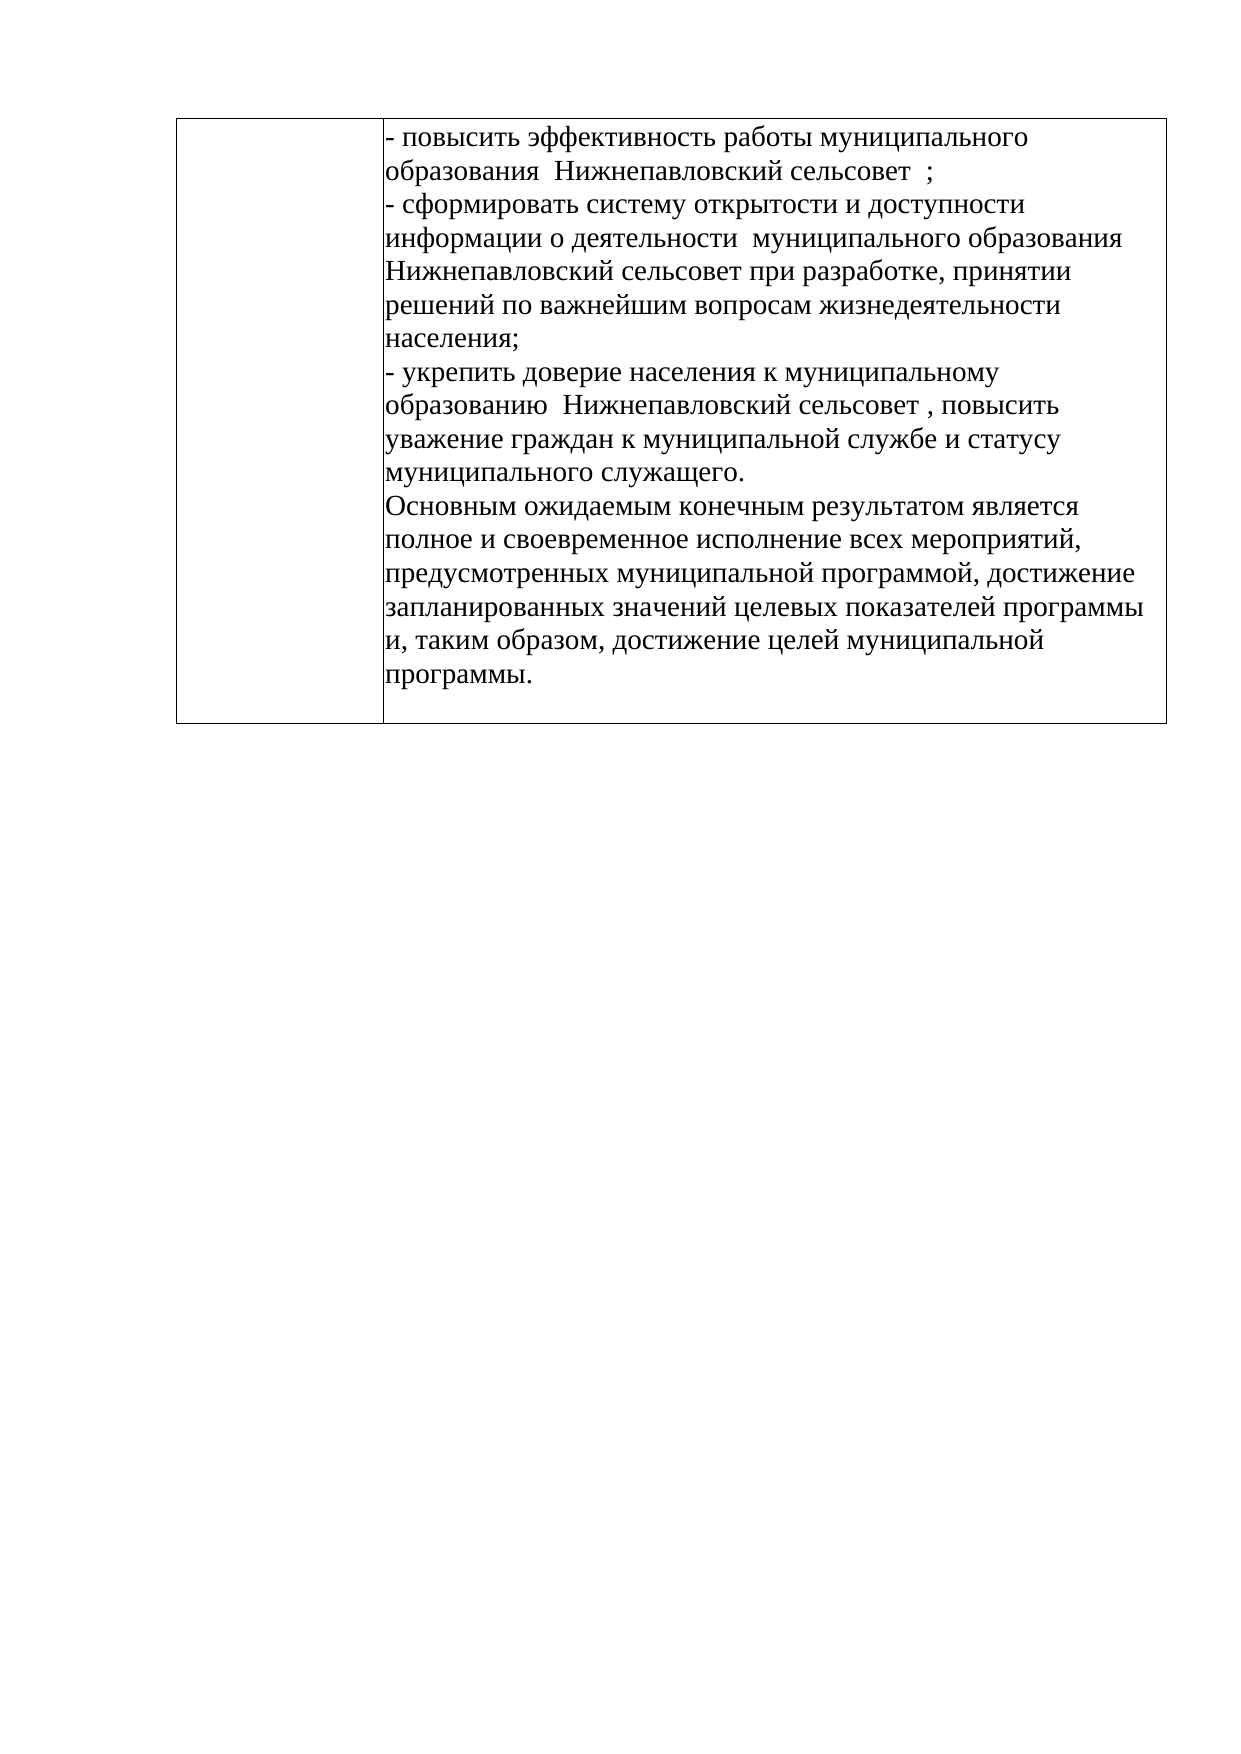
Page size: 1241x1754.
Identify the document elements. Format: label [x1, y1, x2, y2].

table_cell [384, 119, 1166, 723]
table_cell [177, 119, 383, 723]
